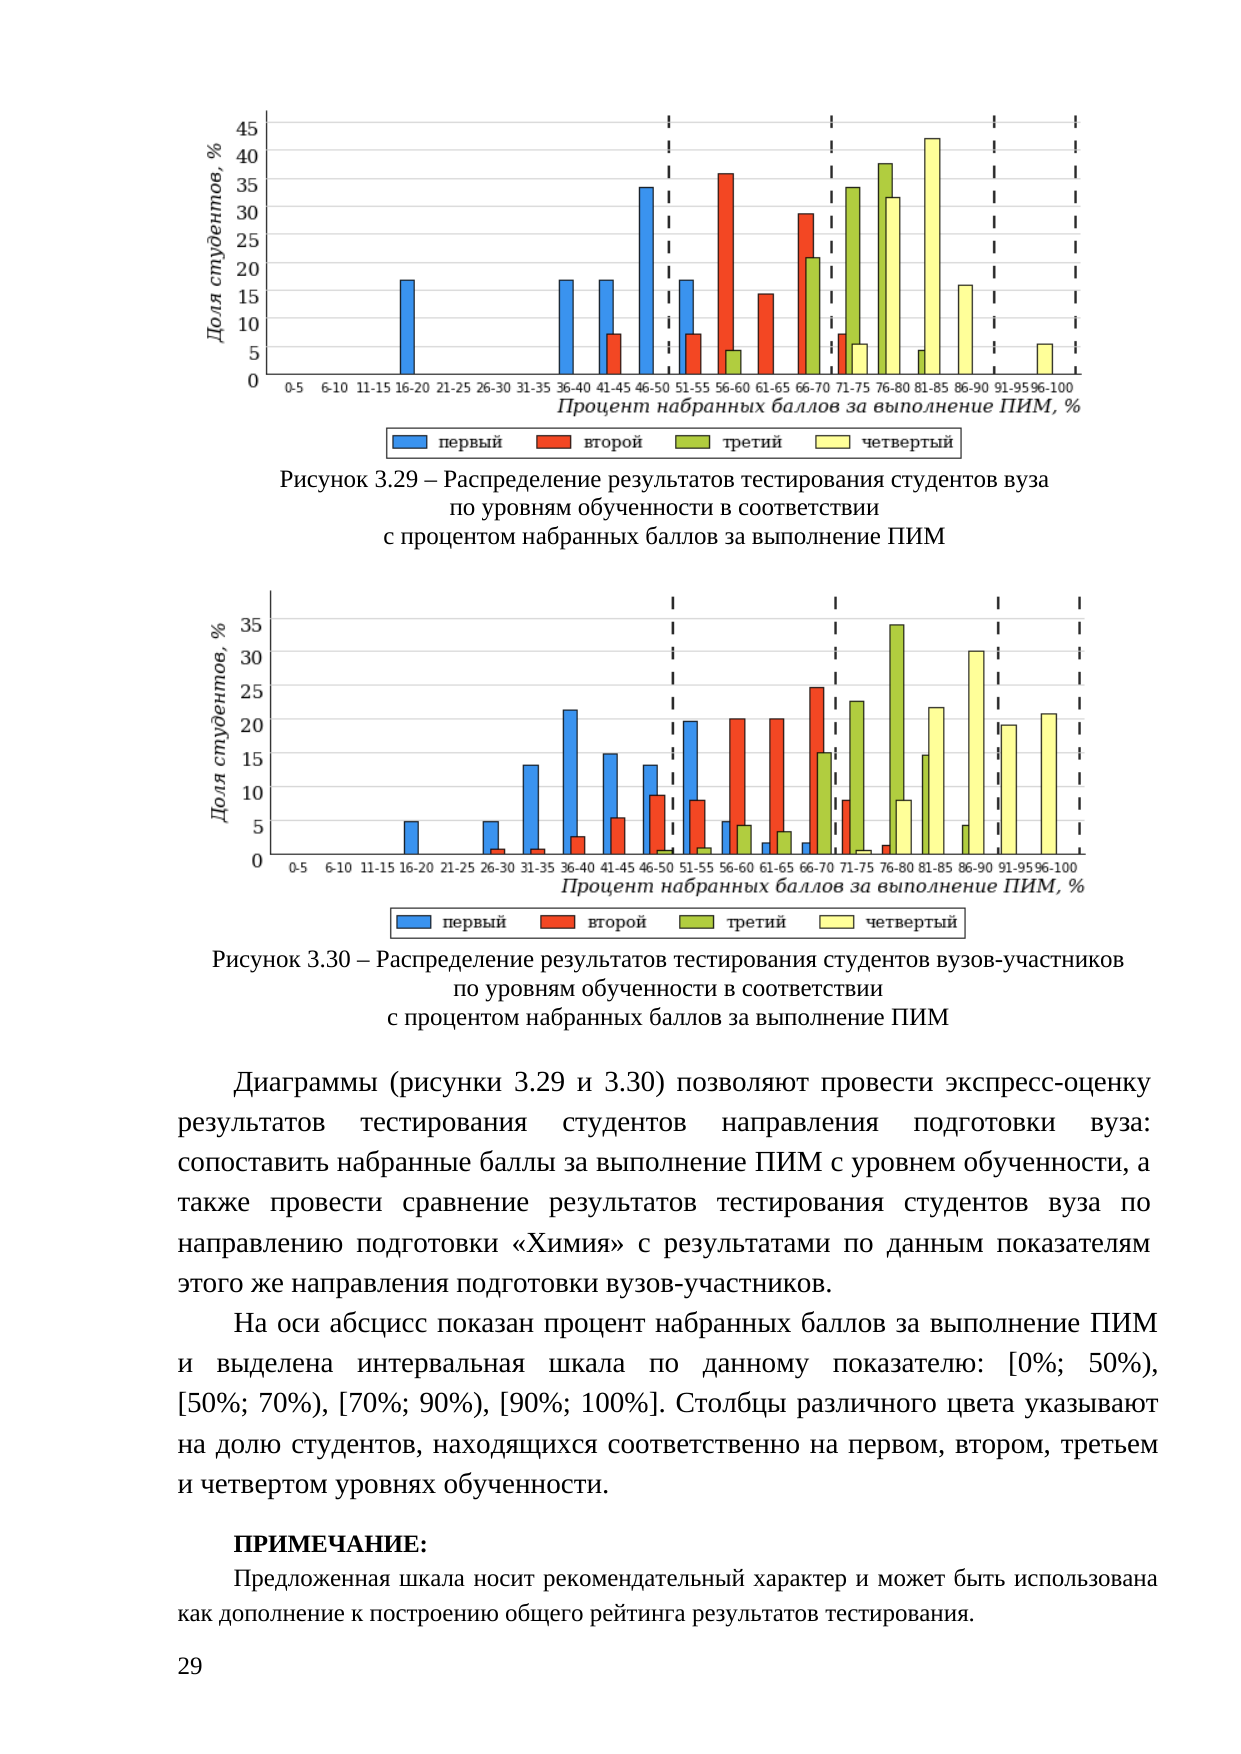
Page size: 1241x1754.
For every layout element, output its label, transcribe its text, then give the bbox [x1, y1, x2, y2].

text На оси абсцисс показан процент набранных баллов за выполнение ПИМ и выделена интервальная шкала по данному показателю: [0%; 50%), [50%; 70%), [70%; 90%), [90%; 100%]. Столбцы различного цвета указывают на долю студентов, находящихся соответственно на первом, втором, третьем и четвертом уровнях обученности. [177, 1305, 1159, 1499]
picture [191, 88, 1137, 464]
text ПРИМЕЧАНИЕ: [177, 1529, 1159, 1558]
picture [195, 569, 1141, 944]
text Предложенная шкала носит рекомендательный характер и может быть использована как дополнение к построению общего рейтинга результатов тестирования. [177, 1563, 1159, 1627]
text Диаграммы (рисунки 3.29 и 3.30) позволяют провести экспресс-оценку результатов тестирования студентов направления подготовки вуза: сопоставить набранные баллы за выполнение ПИМ с уровнем обученности, а также провести сравнение результатов тестирования студентов вуза по направлению подготовки «Химия» с результатами по данным показателям этого же направления подготовки вузов-участников. [177, 1064, 1152, 1298]
